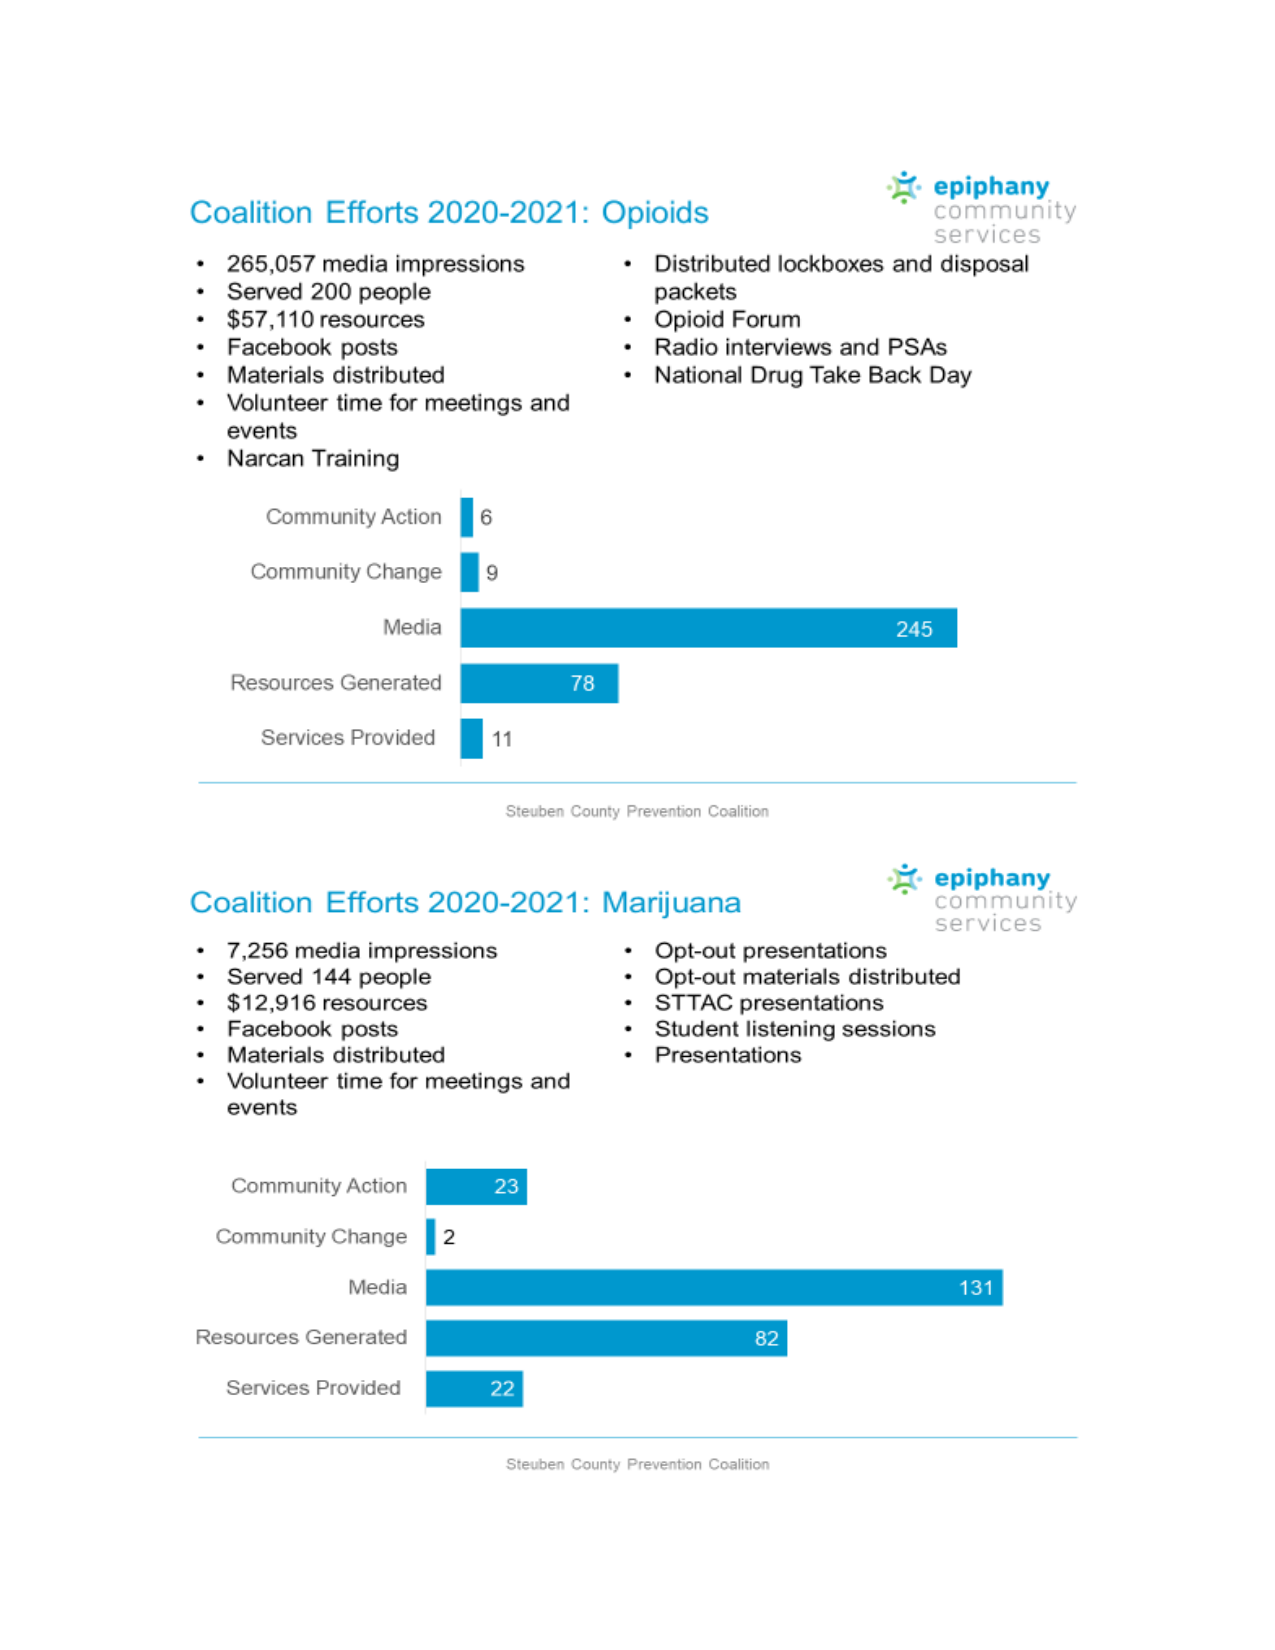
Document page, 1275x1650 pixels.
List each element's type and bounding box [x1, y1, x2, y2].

picture [150, 150, 1125, 1495]
